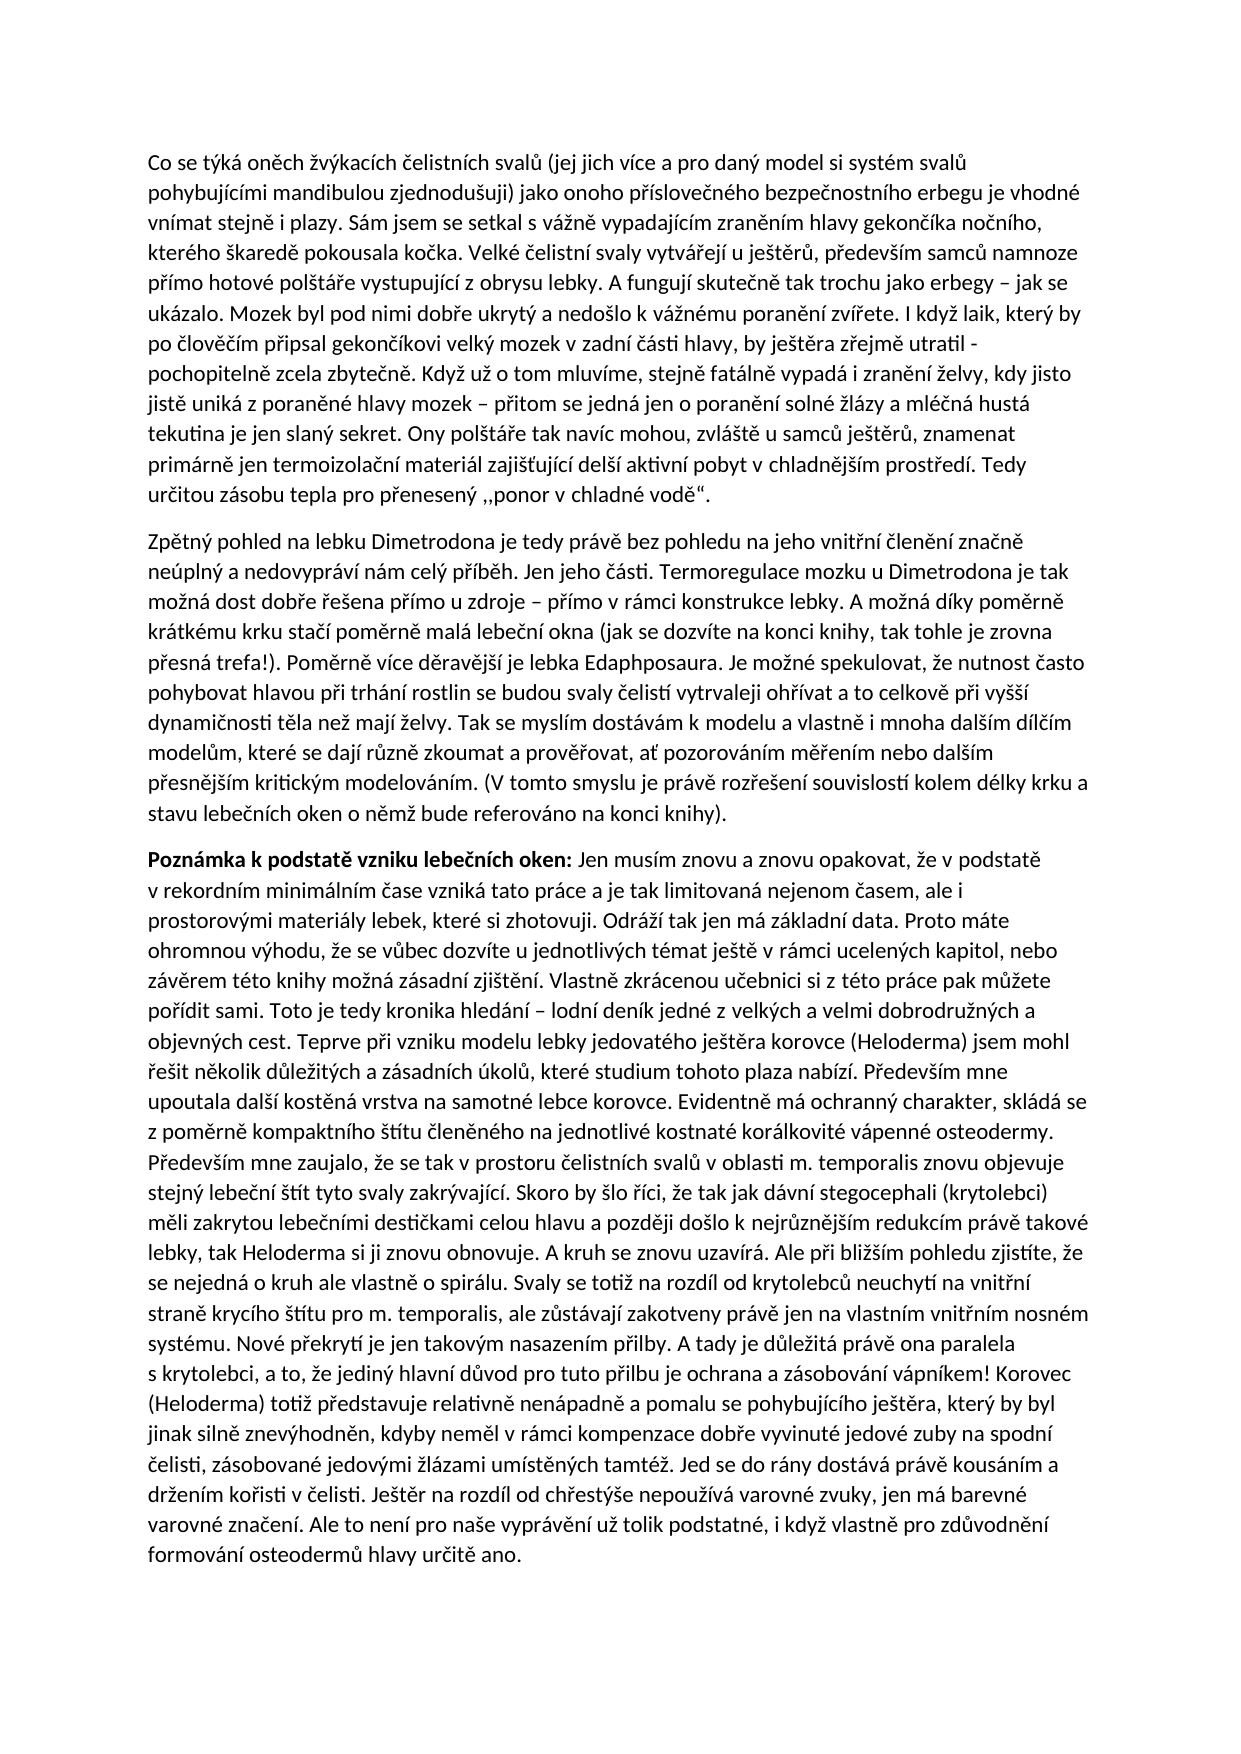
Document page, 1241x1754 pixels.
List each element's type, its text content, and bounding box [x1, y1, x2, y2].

text Poznámka k podstatě vzniku lebečních oken: Jen musím znovu a znovu opakovat, že v podstatě v rekordním minimálním čase vzniká tato práce a je tak limitovaná nejenom časem, ale i prostorovými materiály lebek, které si zhotovuji. Odráží tak jen má základní data. Proto máte ohromnou výhodu, že se vůbec dozvíte u jednotlivých témat ještě v rámci ucelených kapitol, nebo závěrem této knihy možná zásadní zjištění. Vlastně zkrácenou učebnici si z této práce pak můžete pořídit sami. Toto je tedy kronika hledání – lodní deník jedné z velkých a velmi dobrodružných a objevných cest. Teprve při vzniku modelu lebky jedovatého ještěra korovce (Heloderma) jsem mohl řešit několik důležitých a zásadních úkolů, které studium tohoto plaza nabízí. Především mne upoutala další kostěná vrstva na samotné lebce korovce. Evidentně má ochranný charakter, skládá se z poměrně kompaktního štítu členěného na jednotlivé kostnaté korálkovité vápenné osteodermy. Především mne zaujalo, že se tak v prostoru čelistních svalů v oblasti m. temporalis znovu objevuje stejný lebeční štít tyto svaly zakrývající. Skoro by šlo říci, že tak jak dávní stegocephali (krytolebci) měli zakrytou lebečními destičkami celou hlavu a později došlo k nejrůznějším redukcím právě takové lebky, tak Heloderma si ji znovu obnovuje. A kruh se znovu uzavírá. Ale při bližším pohledu zjistíte, že se nejedná o kruh ale vlastně o spirálu. Svaly se totiž na rozdíl od krytolebců neuchytí na vnitřní straně krycího štítu pro m. temporalis, ale zůstávají zakotveny právě jen na vlastním vnitřním nosném systému. Nové překrytí je jen takovým nasazením přilby. A tady je důležitá právě ona paralela s krytolebci, a to, že jediný hlavní důvod pro tuto přilbu je ochrana a zásobování vápníkem! Korovec (Heloderma) totiž představuje relativně nenápadně a pomalu se pohybujícího ještěra, který by byl jinak silně znevýhodněn, kdyby neměl v rámci kompenzace dobře vyvinuté jedové zuby na spodní čelisti, zásobované jedovými žlázami umístěných tamtéž. Jed se do rány dostává právě kousáním a držením kořisti v čelisti. Ještěr na rozdíl od chřestýše nepoužívá varovné zvuky, jen má barevné varovné značení. Ale to není pro naše vyprávění už tolik podstatné, i když vlastně pro zdůvodnění formování osteodermů hlavy určitě ano. [148, 846, 1093, 1568]
text Zpětný pohled na lebku Dimetrodona je tedy právě bez pohledu na jeho vnitřní členění značně neúplný a nedovypráví nám celý příběh. Jen jeho části. Termoregulace mozku u Dimetrodona je tak možná dost dobře řešena přímo u zdroje – přímo v rámci konstrukce lebky. A možná díky poměrně krátkému krku stačí poměrně malá lebeční okna (jak se dozvíte na konci knihy, tak tohle je zrovna přesná trefa!). Poměrně více děravější je lebka Edaphposaura. Je možné spekulovat, že nutnost často pohybovat hlavou při trhání rostlin se budou svaly čelistí vytrvaleji ohřívat a to celkově při vyšší dynamičnosti těla než mají želvy. Tak se myslím dostávám k modelu a vlastně i mnoha dalším dílčím modelům, které se dají různě zkoumat a prověřovat, ať pozorováním měřením nebo dalším přesnějším kritickým modelováním. (V tomto smyslu je právě rozřešení souvislostí kolem délky krku a stavu lebečních oken o němž bude referováno na konci knihy). [148, 527, 1093, 827]
text Co se týká oněch žvýkacích čelistních svalů (jej jich více a pro daný model si systém svalů pohybujícími mandibulou zjednodušuji) jako onoho příslovečného bezpečnostního erbegu je vhodné vnímat stejně i plazy. Sám jsem se setkal s vážně vypadajícím zraněním hlavy gekončíka nočního, kterého škaredě pokousala kočka. Velké čelistní svaly vytvářejí u ještěrů, především samců namnoze přímo hotové polštáře vystupující z obrysu lebky. A fungují skutečně tak trochu jako erbegy – jak se ukázalo. Mozek byl pod nimi dobře ukrytý a nedošlo k vážnému poranění zvířete. I když laik, který by po člověčím připsal gekončíkovi velký mozek v zadní části hlavy, by ještěra zřejmě utratil - pochopitelně zcela zbytečně. Když už o tom mluvíme, stejně fatálně vypadá i zranění želvy, kdy jisto jistě uniká z poraněné hlavy mozek – přitom se jedná jen o poranění solné žlázy a mléčná hustá tekutina je jen slaný sekret. Ony polštáře tak navíc mohou, zvláště u samců ještěrů, znamenat primárně jen termoizolační materiál zajišťující delší aktivní pobyt v chladnějším prostředí. Tedy určitou zásobu tepla pro přenesený ,,ponor v chladné vodě“. [148, 148, 1093, 508]
